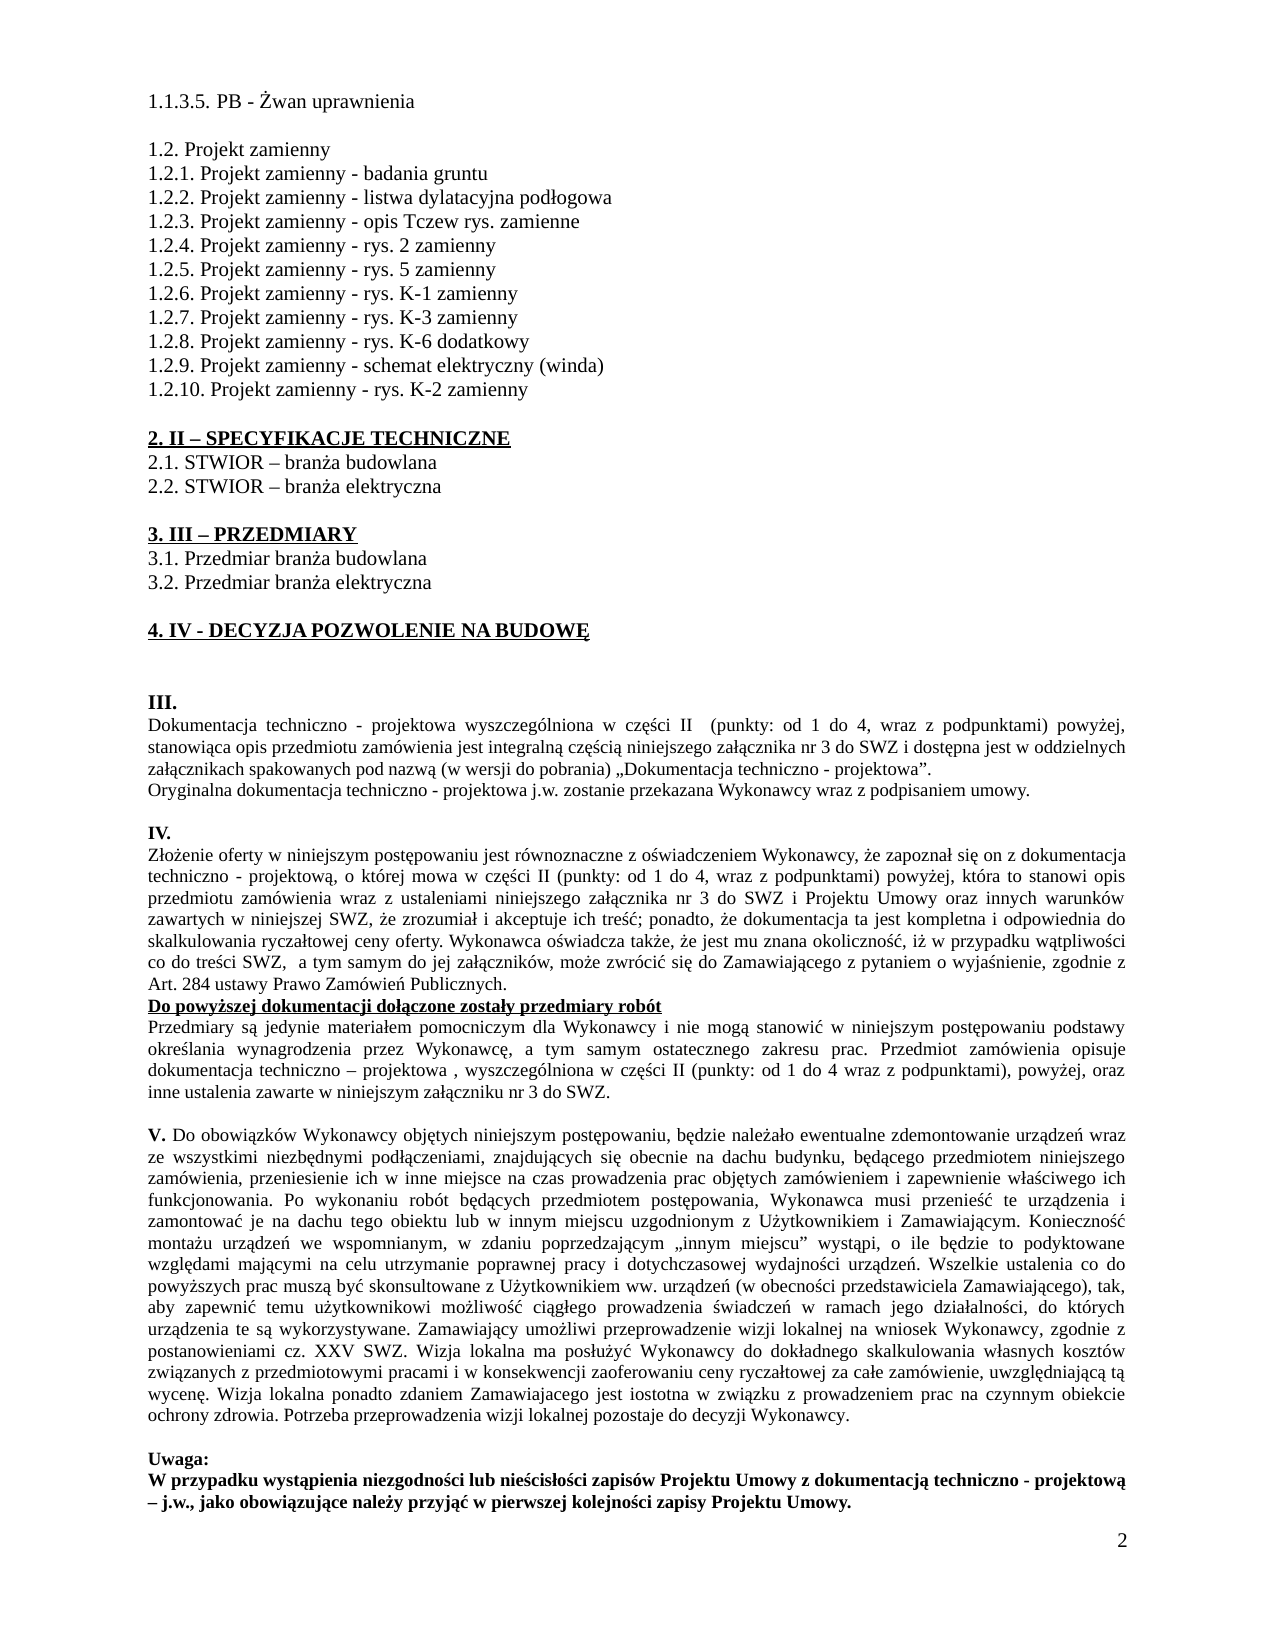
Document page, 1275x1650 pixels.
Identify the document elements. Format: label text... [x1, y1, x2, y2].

text 2. II – SPECYFIKACJE TECHNICZNE [148, 426, 1127, 449]
text Dokumentacja techniczno - projektowa wyszczególniona w części II (punkty: od 1 do 4, wraz z podpunktami) powyżej, stanowiąca opis przedmiotu zamówienia jest integralną częścią niniejszego załącznika nr 3 do SWZ i dostępna jest w oddzielnych załącznikach spakowanych pod nazwą (w wersji do pobrania) „Dokumentacja techniczno - projektowa”. [148, 714, 1127, 779]
text 1.2.2. Projekt zamienny - listwa dylatacyjna podłogowa [148, 185, 1127, 209]
text 1.1.3.5. PB - Żwan uprawnienia [148, 89, 1127, 113]
text 3.1. Przedmiar branża budowlana [148, 546, 1127, 570]
text IV. [148, 822, 1127, 844]
text 1.2.1. Projekt zamienny - badania gruntu [148, 161, 1127, 185]
text 1.2.3. Projekt zamienny - opis Tczew rys. zamienne [148, 209, 1127, 233]
text Do powyższej dokumentacji dołączone zostały przedmiary robót [148, 994, 1127, 1016]
text III. [148, 690, 1127, 714]
text V. Do obowiązków Wykonawcy objętych niniejszym postępowaniu, będzie należało ewentualne zdemontowanie urządzeń wraz ze wszystkimi niezbędnymi podłączeniami, znajdujących się obecnie na dachu budynku, będącego przedmiotem niniejszego zamówienia, przeniesienie ich w inne miejsce na czas prowadzenia prac objętych zamówieniem i zapewnienie właściwego ich funkcjonowania. Po wykonaniu robót będących przedmiotem postępowania, Wykonawca musi przenieść te urządzenia i zamontować je na dachu tego obiektu lub w innym miejscu uzgodnionym z Użytkownikiem i Zamawiającym. Konieczność montażu urządzeń we wspomnianym, w zdaniu poprzedzającym „innym miejscu” wystąpi, o ile będzie to podyktowane względami mającymi na celu utrzymanie poprawnej pracy i dotychczasowej wydajności urządzeń. Wszelkie ustalenia co do powyższych prac muszą być skonsultowane z Użytkownikiem ww. urządzeń (w obecności przedstawiciela Zamawiającego), tak, aby zapewnić temu użytkownikowi możliwość ciągłego prowadzenia świadczeń w ramach jego działalności, do których urządzenia te są wykorzystywane. Zamawiający umożliwi przeprowadzenie wizji lokalnej na wniosek Wykonawcy, zgodnie z postanowieniami cz. XXV SWZ. Wizja lokalna ma posłużyć Wykonawcy do dokładnego skalkulowania własnych kosztów związanych z przedmiotowymi pracami i w konsekwencji zaoferowaniu ceny ryczałtowej za całe zamówienie, uwzględniającą tą wycenę. Wizja lokalna ponadto zdaniem Zamawiajacego jest iostotna w związku z prowadzeniem prac na czynnym obiekcie ochrony zdrowia. Potrzeba przeprowadzenia wizji lokalnej pozostaje do decyzji Wykonawcy. [148, 1124, 1127, 1426]
text Złożenie oferty w niniejszym postępowaniu jest równoznaczne z oświadczeniem Wykonawcy, że zapoznał się on z dokumentacja techniczno - projektową, o której mowa w części II (punkty: od 1 do 4, wraz z podpunktami) powyżej, która to stanowi opis przedmiotu zamówienia wraz z ustaleniami niniejszego załącznika nr 3 do SWZ i Projektu Umowy oraz innych warunków zawartych w niniejszej SWZ, że zrozumiał i akceptuje ich treść; ponadto, że dokumentacja ta jest kompletna i odpowiednia do skalkulowania ryczałtowej ceny oferty. Wykonawca oświadcza także, że jest mu znana okoliczność, iż w przypadku wątpliwości co do treści SWZ, a tym samym do jej załączników, może zwrócić się do Zamawiającego z pytaniem o wyjaśnienie, zgodnie z Art. 284 ustawy Prawo Zamówień Publicznych. [148, 844, 1127, 994]
text Przedmiary są jedynie materiałem pomocniczym dla Wykonawcy i nie mogą stanowić w niniejszym postępowaniu podstawy określania wynagrodzenia przez Wykonawcę, a tym samym ostatecznego zakresu prac. Przedmiot zamówienia opisuje dokumentacja techniczno – projektowa , wyszczególniona w części II (punkty: od 1 do 4 wraz z podpunktami), powyżej, oraz inne ustalenia zawarte w niniejszym załączniku nr 3 do SWZ. [148, 1016, 1127, 1102]
text 1.2.8. Projekt zamienny - rys. K-6 dodatkowy [148, 329, 1127, 353]
text 4. IV - DECYZJA POZWOLENIE NA BUDOWĘ [148, 618, 1127, 642]
text 1.2.4. Projekt zamienny - rys. 2 zamienny [148, 233, 1127, 257]
text 1.2.9. Projekt zamienny - schemat elektryczny (winda) [148, 353, 1127, 377]
text W przypadku wystąpienia niezgodności lub nieścisłości zapisów Projektu Umowy z dokumentacją techniczno - projektową – j.w., jako obowiązujące należy przyjąć w pierwszej kolejności zapisy Projektu Umowy. [148, 1469, 1127, 1512]
text 3. III – PRZEDMIARY [148, 522, 1127, 546]
text 1.2.6. Projekt zamienny - rys. K-1 zamienny [148, 281, 1127, 305]
text Oryginalna dokumentacja techniczno - projektowa j.w. zostanie przekazana Wykonawcy wraz z podpisaniem umowy. [148, 779, 1127, 801]
text 2.2. STWIOR – branża elektryczna [148, 474, 1127, 498]
text 1.2.7. Projekt zamienny - rys. K-3 zamienny [148, 305, 1127, 329]
text 1.2.10. Projekt zamienny - rys. K-2 zamienny [148, 377, 1127, 401]
text 2.1. STWIOR – branża budowlana [148, 449, 1127, 474]
text 1.2. Projekt zamienny [148, 137, 1127, 161]
text Uwaga: [148, 1447, 1127, 1469]
text 1.2.5. Projekt zamienny - rys. 5 zamienny [148, 257, 1127, 281]
text 3.2. Przedmiar branża elektryczna [148, 570, 1127, 594]
